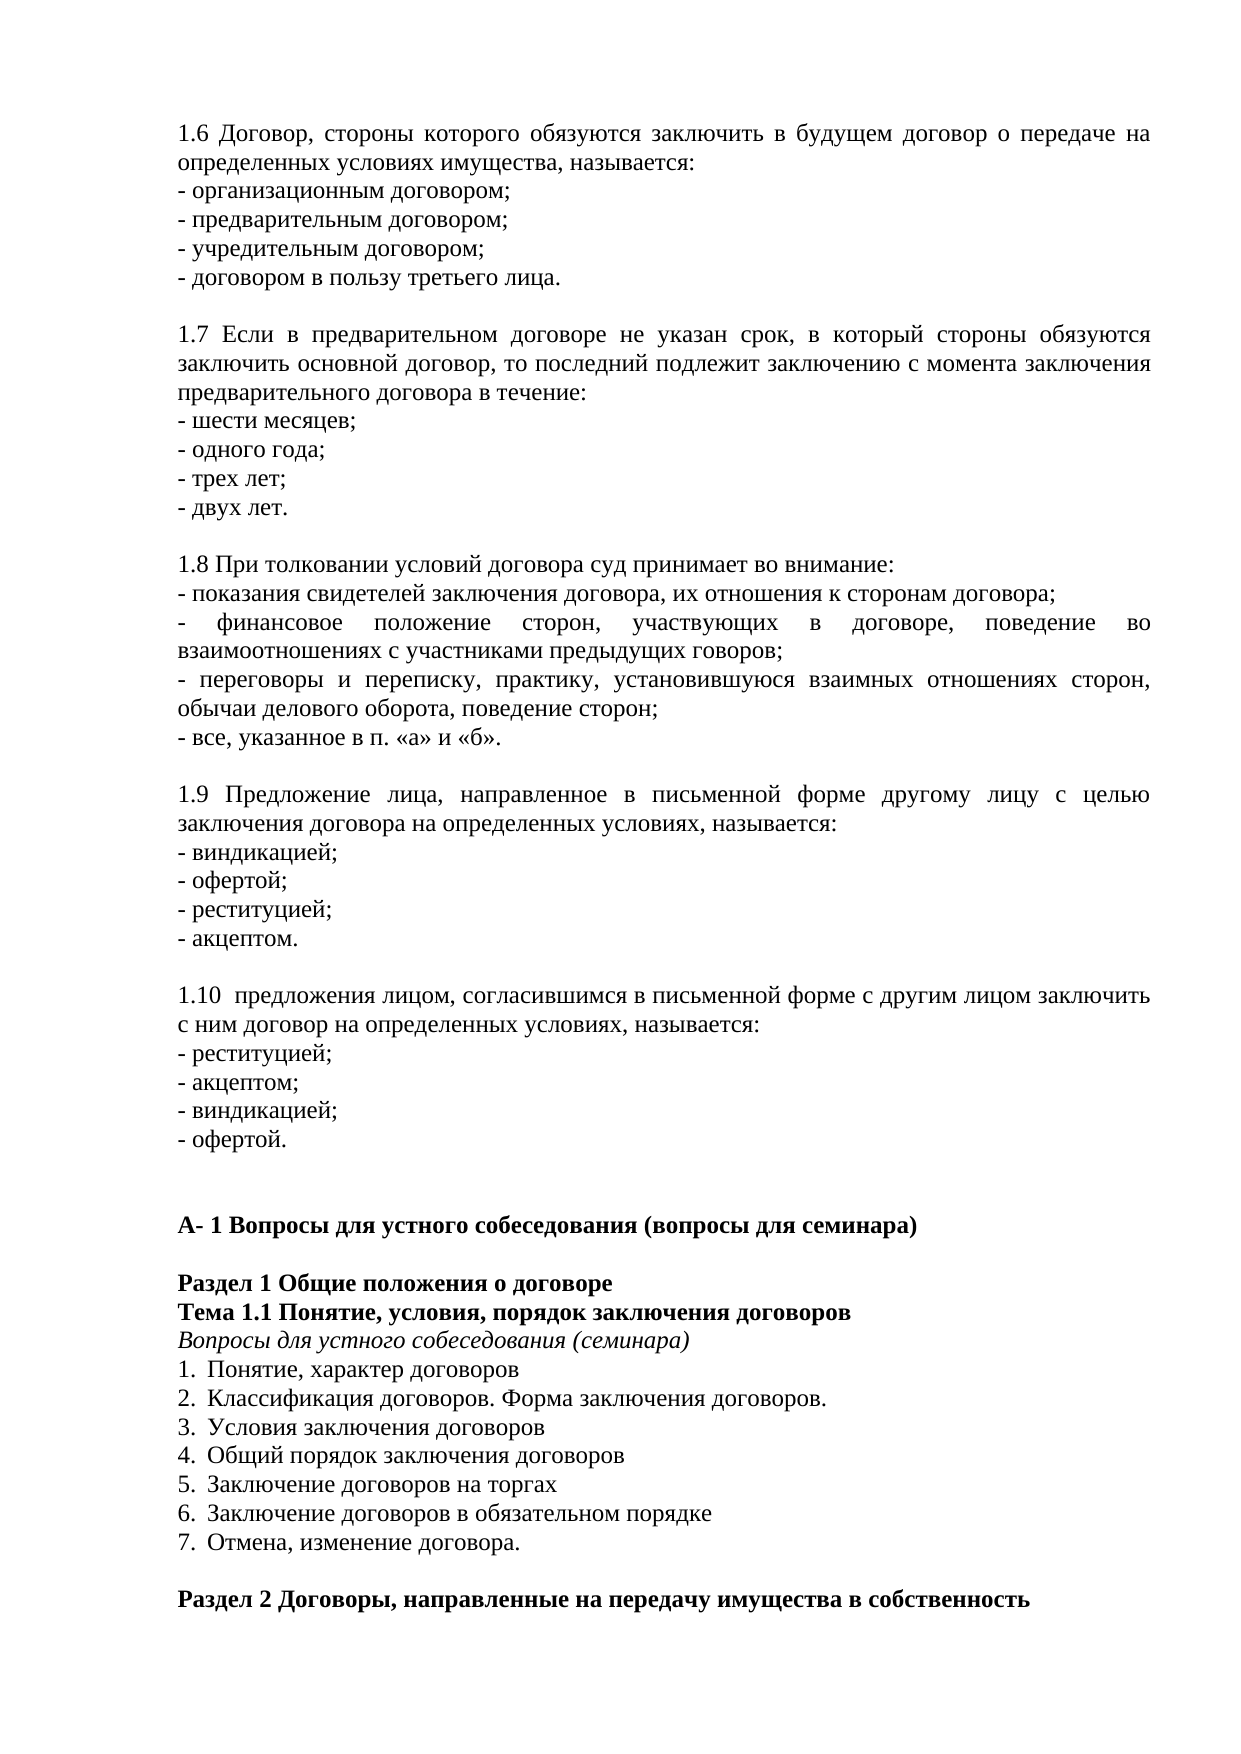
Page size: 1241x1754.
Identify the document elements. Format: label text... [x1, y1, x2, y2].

list Общий порядок заключения договоров [177, 1441, 1152, 1469]
text 1.9 Предложение лица, направленное в письменной форме другому лицу с целью заключения договора на определенных условиях, называется: [177, 779, 1152, 837]
text Раздел 2 Договоры, направленные на передачу имущества в собственность [177, 1584, 1152, 1613]
list Понятие, характер договоров [177, 1354, 1152, 1383]
text - финансовое положение сторон, участвующих в договоре, поведение во взаимоотношениях с участниками предыдущих говоров; [177, 607, 1152, 664]
text 1.10 предложения лицом, согласившимся в письменной форме с другим лицом заключить с ним договор на определенных условиях, называется: [177, 981, 1152, 1038]
text - офертой; [177, 866, 1152, 894]
text А- 1 Вопросы для устного собеседования (вопросы для семинара) [177, 1211, 1167, 1239]
text - предварительным договором; [177, 204, 1152, 233]
text Раздел 1 Общие положения о договоре [177, 1268, 1152, 1297]
text - виндикацией; [177, 1096, 1152, 1124]
text Вопросы для устного собеседования (семинара) [177, 1326, 1152, 1354]
text 1.6 Договор, стороны которого обязуются заключить в будущем договор о передаче на определенных условиях имущества, называется: [177, 118, 1152, 176]
text - показания свидетелей заключения договора, их отношения к сторонам договора; [177, 578, 1152, 607]
text Тема 1.1 Понятие, условия, порядок заключения договоров [177, 1297, 1152, 1326]
text - акцептом; [177, 1067, 1152, 1096]
text - все, указанное в п. «а» и «б». [177, 722, 1152, 751]
list Заключение договоров на торгах [177, 1469, 1152, 1498]
text - акцептом. [177, 923, 1152, 952]
text - организационным договором; [177, 176, 1152, 204]
text - переговоры и переписку, практику, установившуюся взаимных отношениях сторон, обычаи делового оборота, поведение сторон; [177, 664, 1152, 722]
text 1.8 При толковании условий договора суд принимает во внимание: [177, 549, 1152, 578]
text - шести месяцев; [177, 406, 1152, 434]
list Отмена, изменение договора. [177, 1527, 1152, 1556]
text - офертой. [177, 1124, 1152, 1153]
text - двух лет. [177, 492, 1152, 521]
list Заключение договоров в обязательном порядке [177, 1498, 1152, 1527]
text 1.7 Если в предварительном договоре не указан срок, в который стороны обязуются заключить основной договор, то последний подлежит заключению с момента заключения предварительного договора в течение: [177, 319, 1152, 406]
text - одного года; [177, 434, 1152, 463]
text - договором в пользу третьего лица. [177, 262, 1152, 291]
text - виндикацией; [177, 837, 1152, 866]
text - учредительным договором; [177, 233, 1152, 262]
list Условия заключения договоров [177, 1412, 1152, 1441]
text - реституцией; [177, 1038, 1152, 1067]
list Классификация договоров. Форма заключения договоров. [177, 1383, 1152, 1412]
text - реституцией; [177, 894, 1152, 923]
text - трех лет; [177, 463, 1152, 492]
